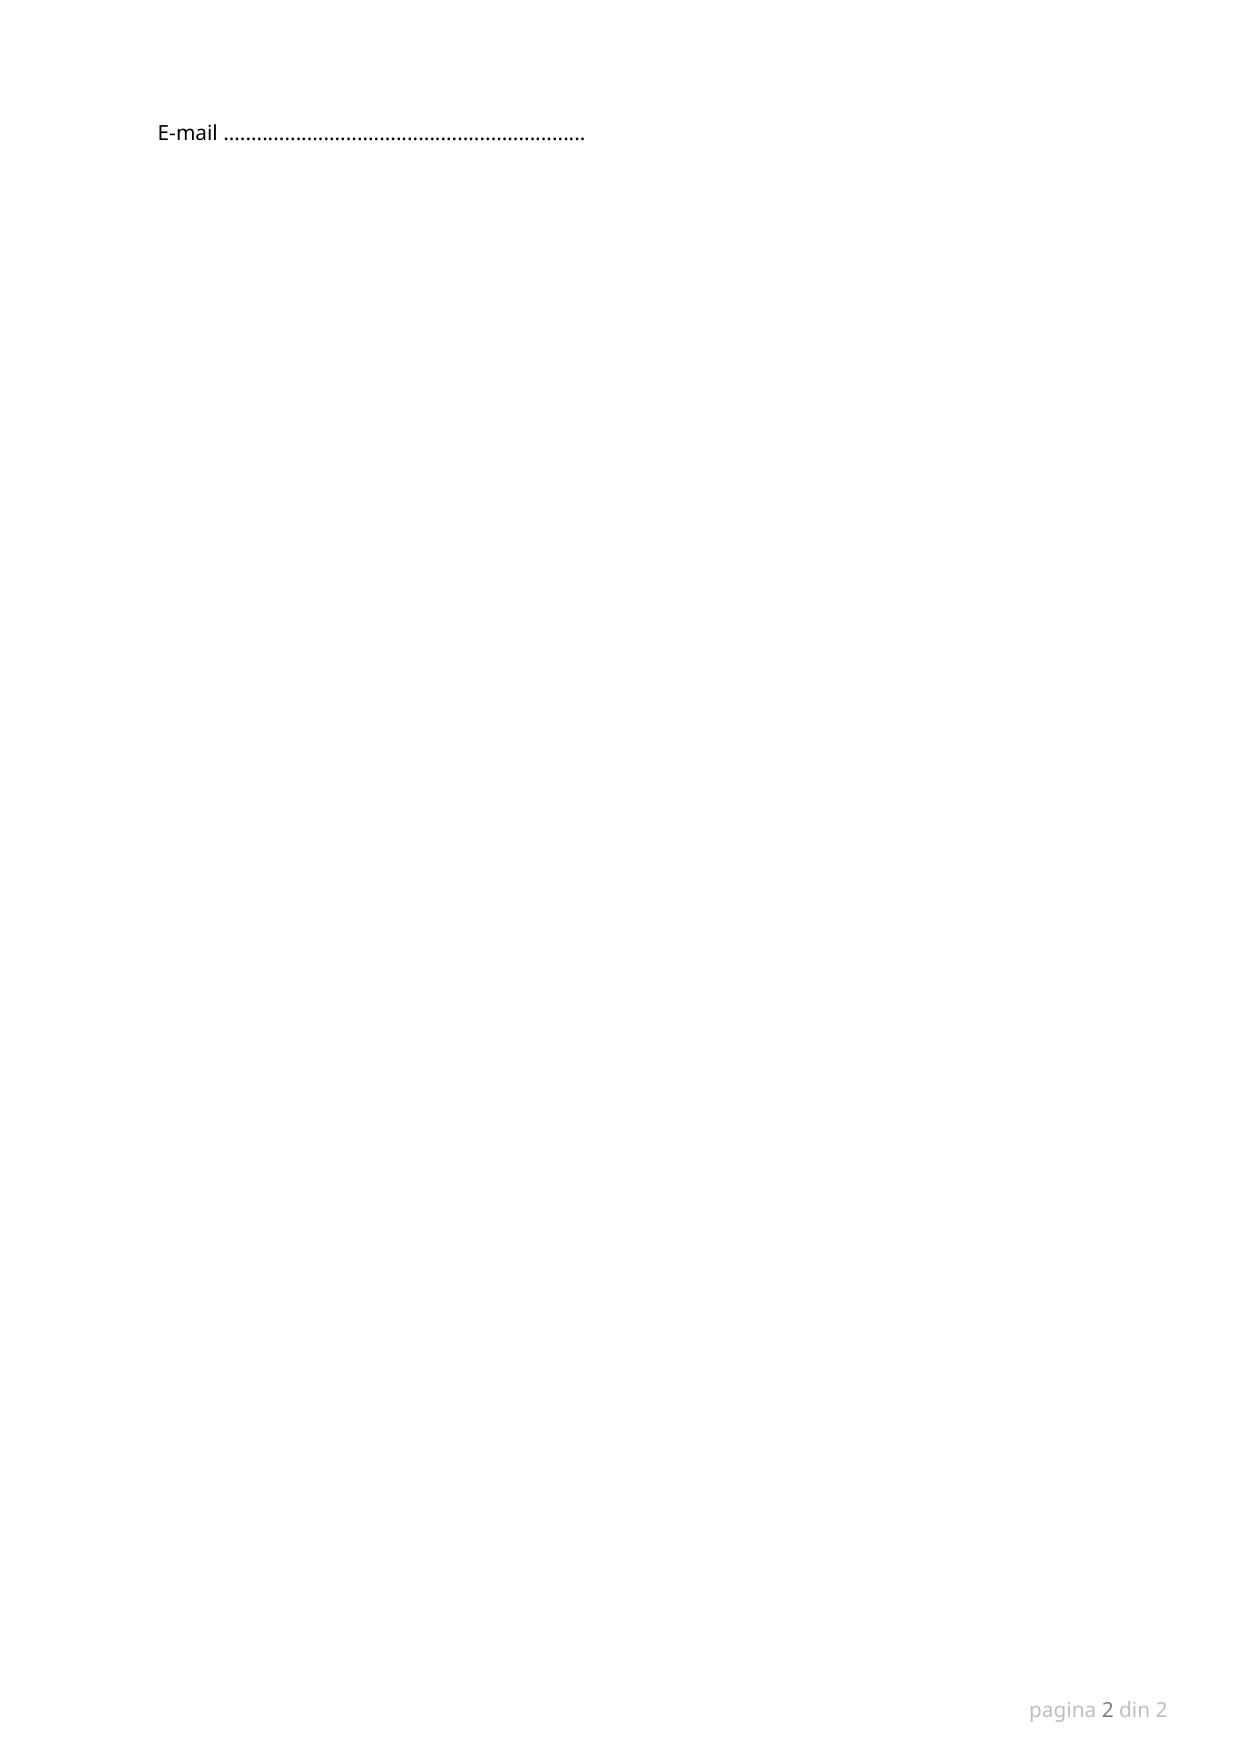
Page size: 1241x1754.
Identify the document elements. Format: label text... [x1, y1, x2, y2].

text E-mail ................................................................. [157, 118, 1169, 146]
